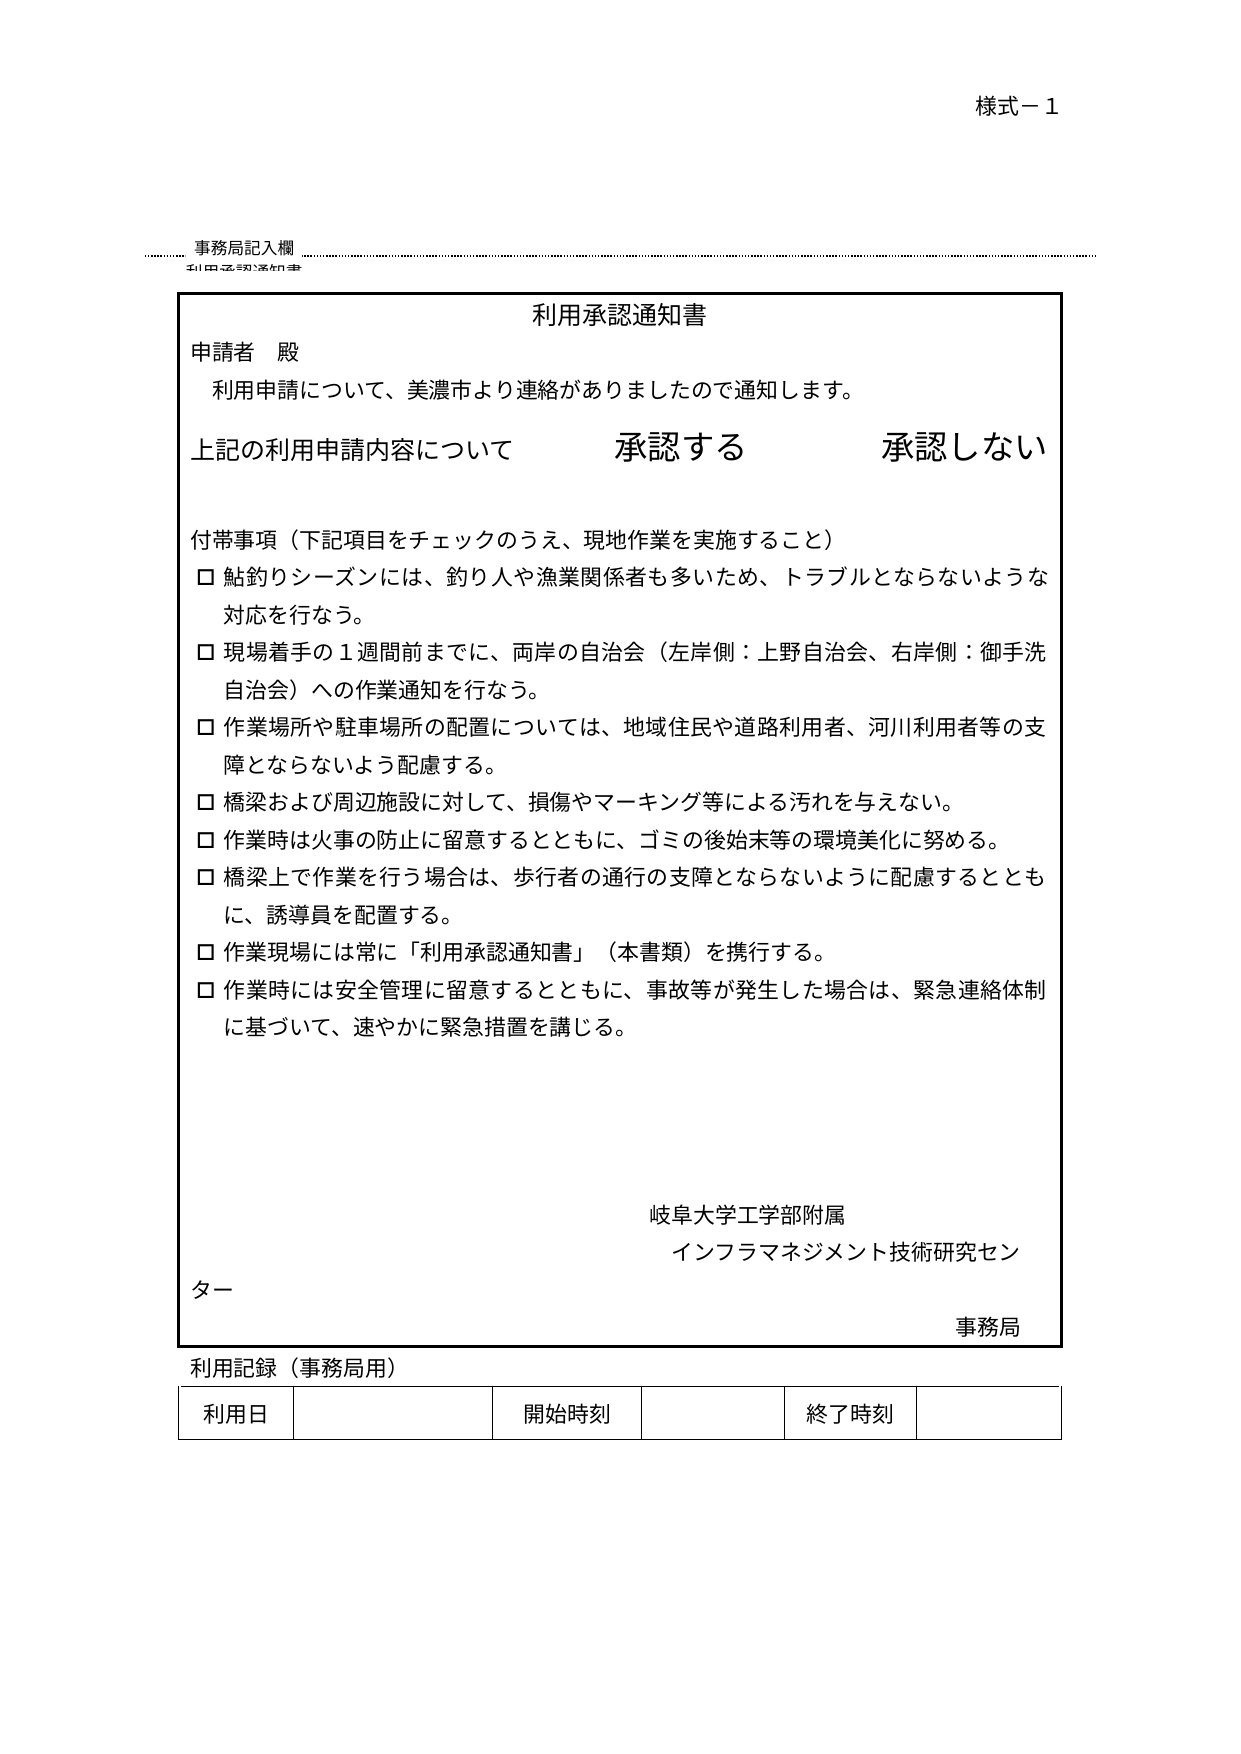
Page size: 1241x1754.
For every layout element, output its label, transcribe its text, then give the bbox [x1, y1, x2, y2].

table_cell 終了時刻 [785, 1387, 916, 1439]
table_cell [294, 1387, 492, 1439]
table_header 利用承認通知書 申請者 殿 利用申請について、美濃市より連絡がありましたので通知します。 上記の利用申請内容について 承認する 承認しない 付帯事項（下記項目をチェックのうえ、現地作業を実施すること） 鮎釣りシーズンには、釣り人や漁業関係者も多いため、トラブルとならないような対応を行なう。 現場着手の１週間前までに、両岸の自治会（左岸側：上野自治会、右岸側：御手洗自治会）への作業通知を行なう。 作業場所や駐車場所の配置については、地域住民や道路利用者、河川利用者等の支障とならないよう配慮する。 橋梁および周辺施設に対して、損傷やマーキング等による汚れを与えない。 作業時は火事の防止に留意するとともに、ゴミの後始末等の環境美化に努める。 橋梁上で作業を行う場合は、歩行者の通行の支障とならないように配慮するとともに、誘導員を配置する。 作業現場には常に「利用承認通知書」（本書類）を携行する。 作業時には安全管理に留意するとともに、事故等が発生した場合は、緊急連絡体制に基づいて、速やかに緊急措置を講じる。 岐阜大学工学部附属 インフラマネジメント技術研究センター 事務局 [180, 295, 1060, 1345]
table_cell 利用日 [179, 1386, 293, 1439]
table_cell 利用記録（事務局用） [179, 1348, 1061, 1386]
table_cell [642, 1387, 784, 1439]
table_cell 開始時刻 [493, 1387, 641, 1439]
table_cell [917, 1386, 1061, 1439]
